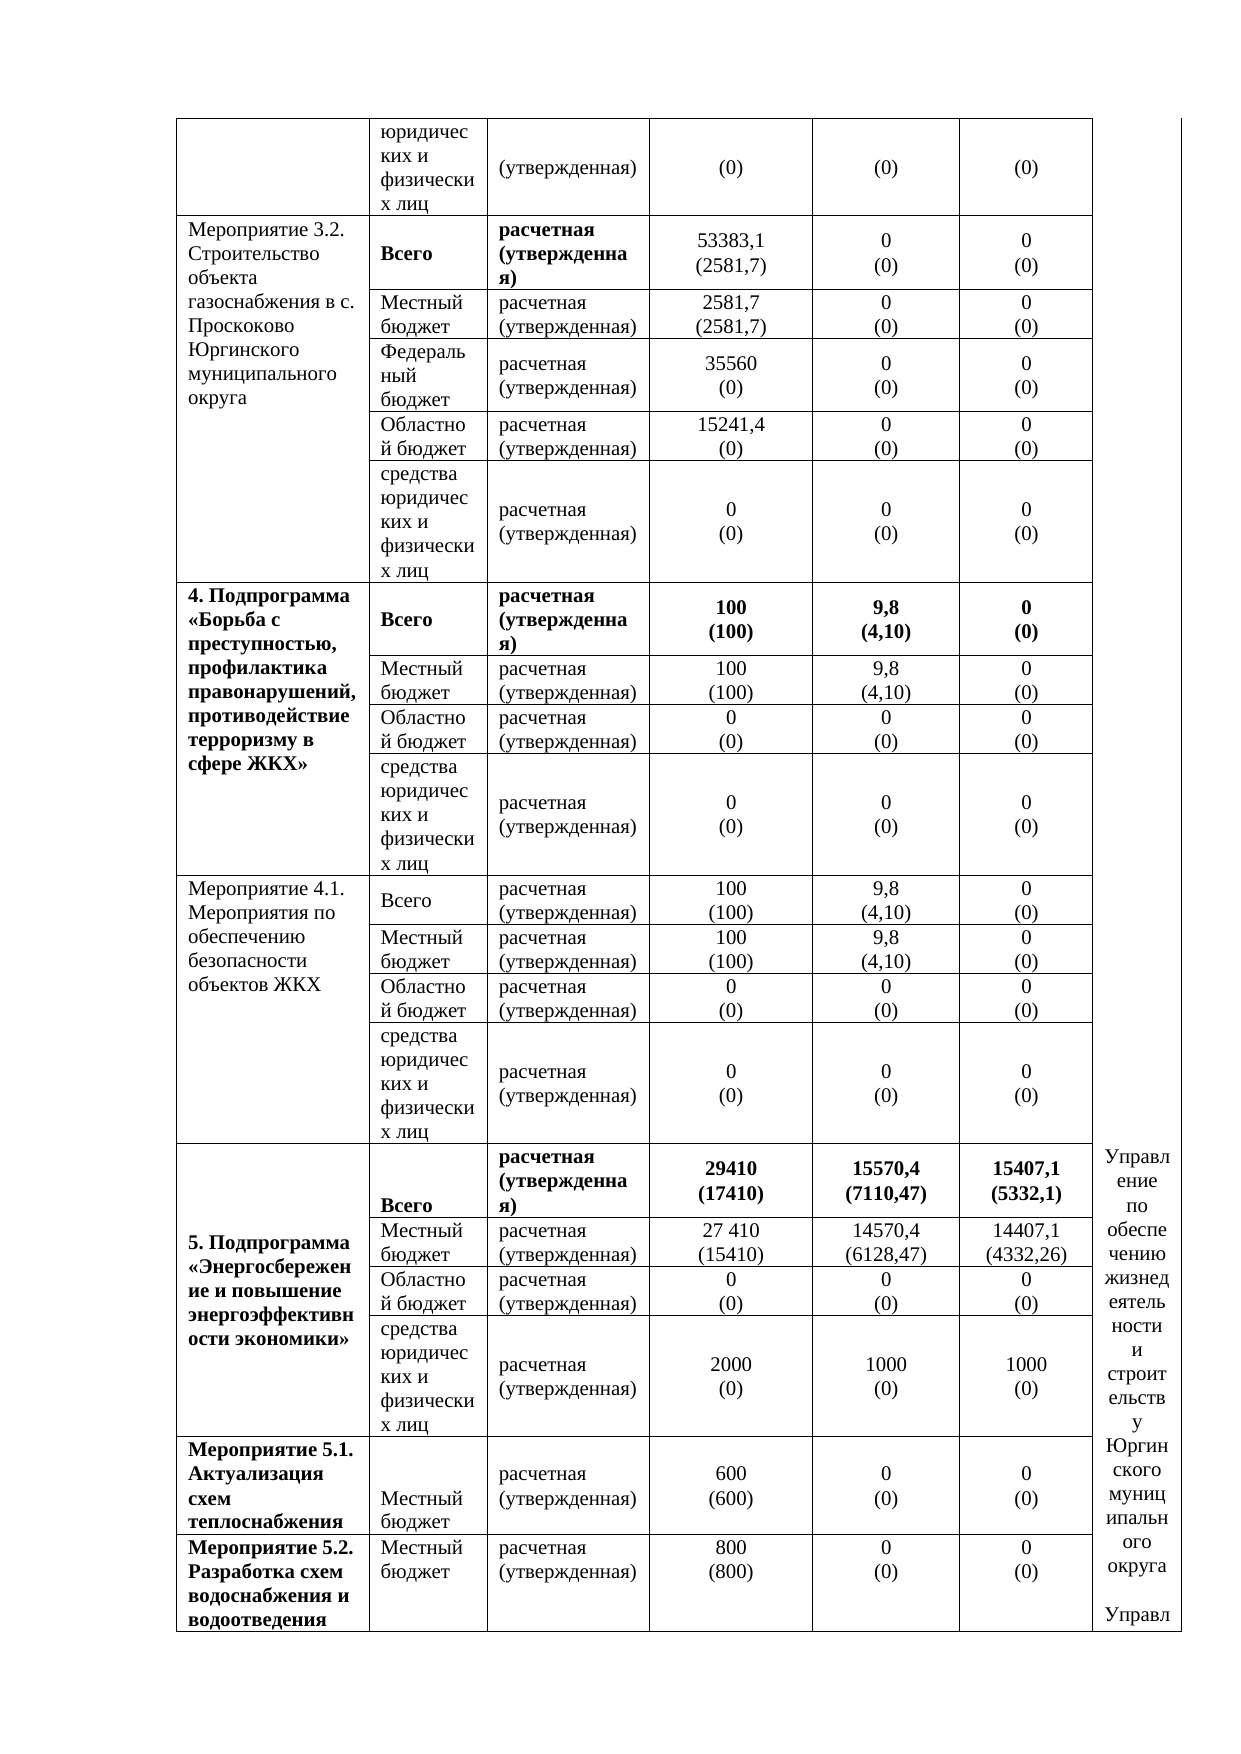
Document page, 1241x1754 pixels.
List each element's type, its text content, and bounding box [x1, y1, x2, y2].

table_cell 800 (800) [650, 1535, 812, 1631]
table_cell 100 (100) [650, 925, 812, 973]
table_cell 2581,7 (2581,7) [650, 290, 812, 338]
table_cell расчетная (утвержденная) [488, 1144, 649, 1217]
table_cell 0 (0) [960, 1437, 1092, 1533]
table_cell Областной бюджет [370, 705, 487, 753]
table_cell 9,8 (4,10) [813, 656, 959, 704]
table_cell 2000 (0) [650, 1316, 812, 1436]
table_cell 0 (0) [960, 1267, 1092, 1315]
table_cell расчетная (утвержденная) [488, 216, 649, 289]
table_cell 27 410 (15410) [650, 1218, 812, 1266]
table_cell Управление по обеспечению жизнедеятельности и строительству Юргинского муниципального округа Управление образования Юргинского муниципального округа Управление культуры, молодежной политики и спорта [1093, 1143, 1181, 1631]
table_cell расчетная (утвержденная) [488, 290, 649, 338]
table_cell 0 (0) [813, 1267, 959, 1315]
table_cell Мероприятие 5.2. Разработка схем водоснабжения и водоотведения [177, 1535, 369, 1631]
table_cell Местный бюджет [370, 1218, 487, 1266]
table_cell Местный бюджет [370, 1437, 487, 1533]
table_cell расчетная (утвержденная) [488, 656, 649, 704]
table_cell 0 (0) [813, 974, 959, 1022]
table_cell 0 (0) [960, 974, 1092, 1022]
table_cell 0 (0) [650, 754, 812, 874]
table_cell Областной бюджет [370, 974, 487, 1022]
table_cell 0 (0) [650, 461, 812, 582]
table_cell 0 (0) [960, 412, 1092, 460]
table_cell средства юридических и физических лиц [370, 754, 487, 874]
table_cell 0 (0) [813, 290, 959, 338]
table_cell 35560 (0) [650, 339, 812, 411]
table_cell расчетная (утвержденная) [488, 1218, 649, 1266]
table_cell 0 (0) [813, 1023, 959, 1143]
table_cell Всего [370, 216, 487, 289]
table_cell 0 (0) [960, 583, 1092, 655]
table_cell Местный бюджет [370, 290, 487, 338]
table_cell 0 (0) [960, 876, 1092, 924]
table_cell 15407,1 (5332,1) [960, 1144, 1092, 1217]
table_cell 0 (0) [813, 1535, 959, 1631]
table_cell расчетная (утвержденная) [488, 1023, 649, 1143]
table_cell 53383,1 (2581,7) [650, 216, 812, 289]
table_cell расчетная (утвержденная) [488, 583, 649, 655]
table_cell 9,8 (4,10) [813, 583, 959, 655]
table_cell расчетная (утвержденная) [488, 339, 649, 411]
table_cell расчетная (утвержденная) [488, 876, 649, 924]
table_cell 0 (0) [813, 339, 959, 411]
table_cell 0 (0) [813, 461, 959, 582]
table_cell Местный бюджет [370, 1535, 487, 1631]
table_cell расчетная (утвержденная) [488, 705, 649, 753]
table_cell 0 (0) [960, 705, 1092, 753]
table_cell расчетная (утвержденная) [488, 754, 649, 874]
table_cell 5. Подпрограмма «Энергосбережение и повышение энергоэффективности экономики» [177, 1144, 369, 1436]
table_cell 0 (0) [960, 339, 1092, 411]
table_cell 0 (0) [960, 1535, 1092, 1631]
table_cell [488, 1535, 649, 1631]
table_cell 0 (0) [960, 925, 1092, 973]
table_cell Областной бюджет [370, 1267, 487, 1315]
table_cell расчетная (утвержденная) [488, 974, 649, 1022]
table_cell 0 (0) [960, 216, 1092, 289]
table_cell 0 (0) [650, 119, 812, 215]
table_cell 1000 (0) [960, 1316, 1092, 1436]
table_cell 0 (0) [650, 1023, 812, 1143]
table_cell 0 (0) [650, 974, 812, 1022]
table_cell 15570,4 (7110,47) [813, 1144, 959, 1217]
table_cell средства юридических и физических лиц [370, 461, 487, 582]
table_cell 0 (0) [960, 461, 1092, 582]
table_cell средства юридических и физических лиц [370, 1023, 487, 1143]
table_cell Местный бюджет [370, 925, 487, 973]
table_cell 0 (0) [960, 656, 1092, 704]
table_cell 1000 (0) [813, 1316, 959, 1436]
table_cell расчетная (утвержденная) [488, 1316, 649, 1436]
table_cell 0 (0) [813, 216, 959, 289]
table_cell 0 (0) [813, 412, 959, 460]
table_cell Областной бюджет [370, 412, 487, 460]
table_cell расчетная (утвержденная) [488, 461, 649, 582]
table_cell Мероприятие 4.1. Мероприятия по обеспечению безопасности объектов ЖКХ [177, 876, 369, 1143]
table_cell 14407,1 (4332,26) [960, 1218, 1092, 1266]
table_cell 15241,4 (0) [650, 412, 812, 460]
table_cell расчетная (утвержденная) [488, 1437, 649, 1533]
table_cell 9,8 (4,10) [813, 876, 959, 924]
table_cell 0 (0) [813, 1437, 959, 1533]
table_cell расчетная (утвержденная) [488, 1267, 649, 1315]
table_cell 9,8 (4,10) [813, 925, 959, 973]
table_cell 4. Подпрограмма «Борьба с преступностью, профилактика правонарушений, противодействие терроризму в сфере ЖКХ» [177, 583, 369, 874]
table_cell 14570,4 (6128,47) [813, 1218, 959, 1266]
table_cell 0 (0) [813, 119, 959, 215]
table_cell 0 (0) [650, 1267, 812, 1315]
table_cell 0 (0) [960, 754, 1092, 874]
table_cell 100 (100) [650, 583, 812, 655]
table_cell Федеральный бюджет [370, 339, 487, 411]
table_cell 600 (600) [650, 1437, 812, 1533]
table_cell Всего [370, 583, 487, 655]
table_cell Всего [370, 1144, 487, 1217]
table_cell 0 (0) [960, 1023, 1092, 1143]
table_cell расчетная (утвержденная) [488, 925, 649, 973]
table_cell 0 (0) [650, 705, 812, 753]
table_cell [488, 119, 649, 215]
table_cell 0 (0) [960, 119, 1092, 215]
table_cell 100 (100) [650, 876, 812, 924]
table_cell Местный бюджет [370, 656, 487, 704]
table_cell 29410 (17410) [650, 1144, 812, 1217]
table_cell Мероприятие 5.1. Актуализация схем теплоснабжения [177, 1437, 369, 1533]
table_cell 100 (100) [650, 656, 812, 704]
table_cell расчетная (утвержденная) [488, 412, 649, 460]
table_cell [370, 119, 487, 215]
table_cell Мероприятие 3.2. Строительство объекта газоснабжения в с. Проскоково Юргинского муниципального округа [177, 216, 369, 582]
table_cell 0 (0) [813, 754, 959, 874]
table_cell 0 (0) [960, 290, 1092, 338]
table_cell 0 (0) [813, 705, 959, 753]
table_cell Всего [370, 876, 487, 924]
table_cell средства юридических и физических лиц [370, 1316, 487, 1436]
